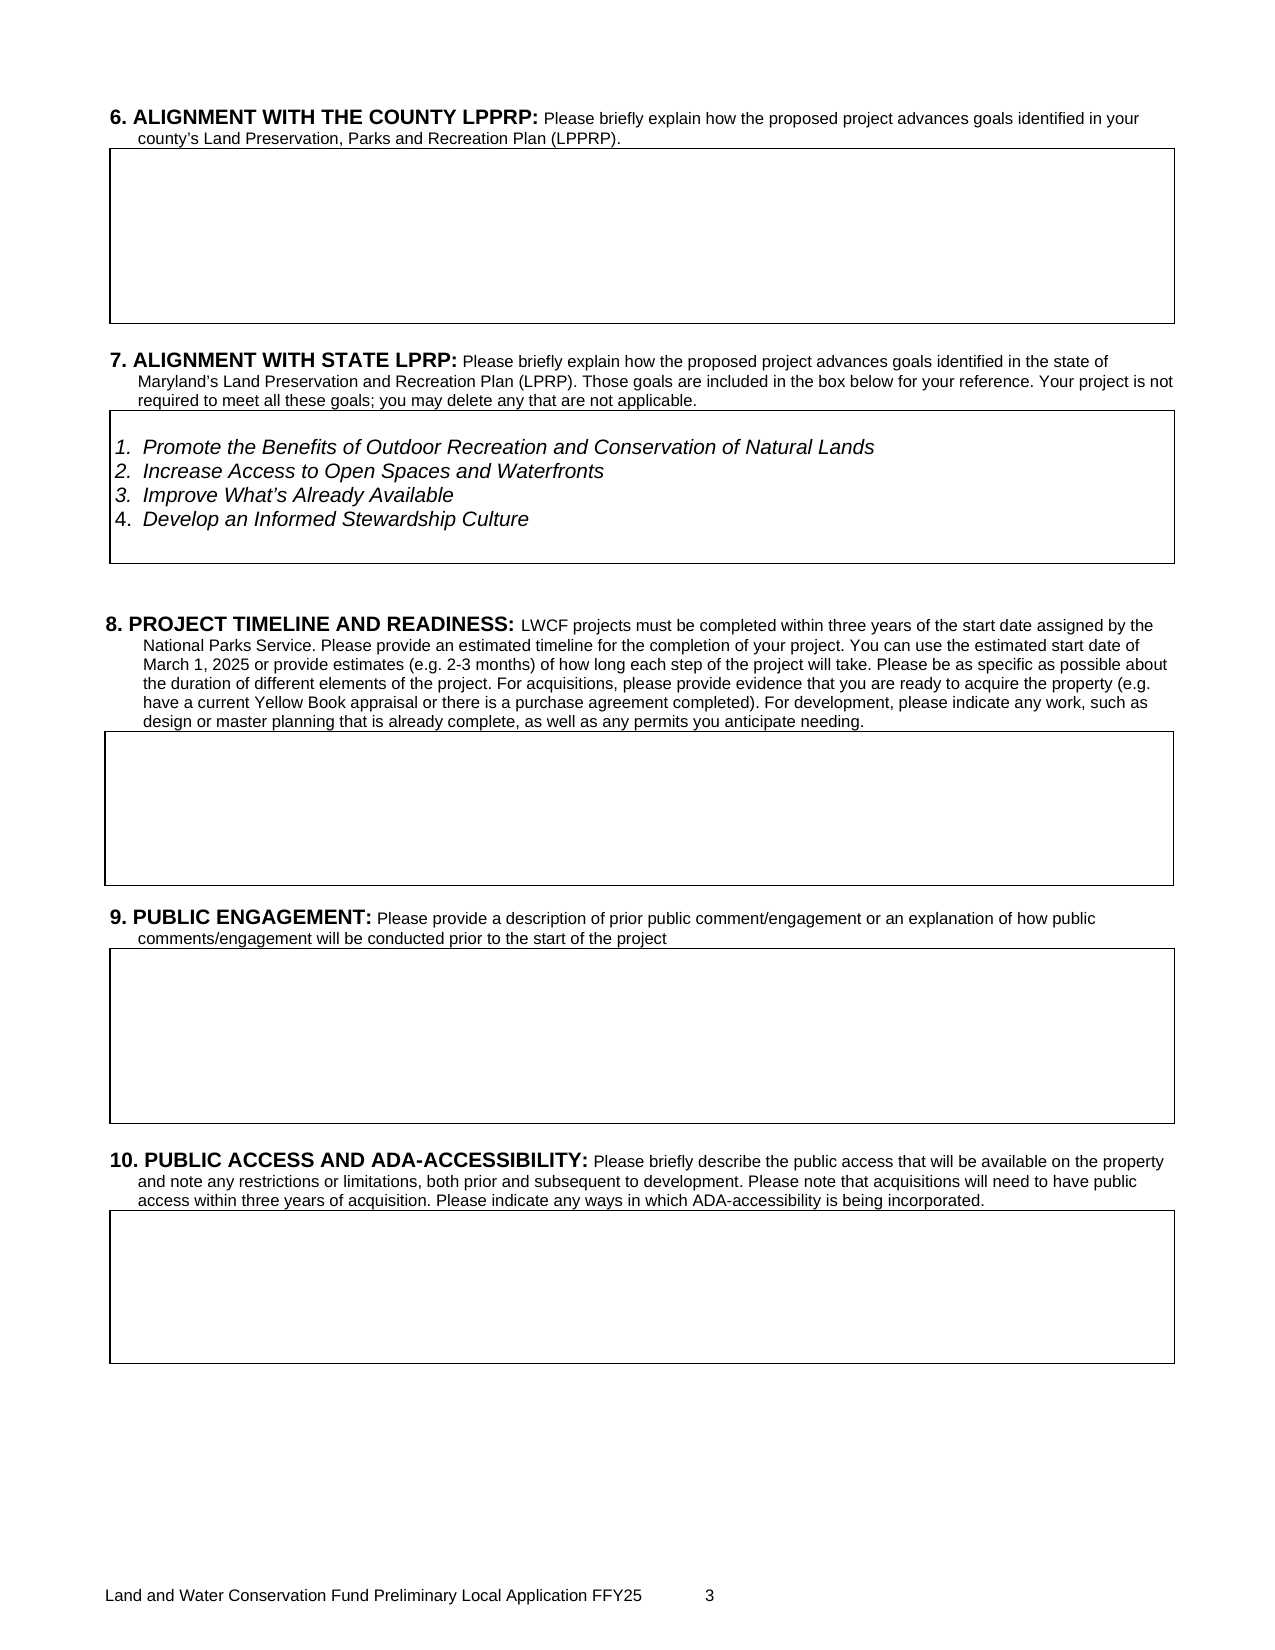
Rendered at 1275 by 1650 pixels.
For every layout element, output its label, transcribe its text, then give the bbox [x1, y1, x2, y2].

table_cell [106, 732, 1173, 885]
table_header 6. ALIGNMENT WITH THE COUNTY LPPRP: Please briefly explain how the proposed project advances goals identified in your county’s Land Preservation, Parks and Recreation Plan (LPPRP). 7. ALIGNMENT WITH STATE LPRP: Please briefly explain how the proposed project advances goals identified in the state of Maryland’s Land Preservation and Recreation Plan (LPRP). Those goals are included in the box below for your reference. Your project is not required to meet all these goals; you may delete any that are not applicable. 8. PROJECT TIMELINE AND READINESS: LWCF projects must be completed within three years of the start date assigned by the National Parks Service. Please provide an estimated timeline for the completion of your project. You can use the estimated start date of March 1, 2025 or provide estimates (e.g. 2-3 months) of how long each step of the project will take. Please be as specific as possible about the duration of different elements of the project. For acquisitions, please provide evidence that you are ready to acquire the property (e.g. have a current Yellow Book appraisal or there is a purchase agreement completed). For development, please indicate any work, such as design or master planning that is already complete, as well as any permits you anticipate needing. [105, 105, 1183, 731]
table_header 9. PUBLIC ENGAGEMENT: Please provide a description of prior public comment/engagement or an explanation of how public comments/engagement will be conducted prior to the start of the project 10. PUBLIC ACCESS AND ADA-ACCESSIBILITY: Please briefly describe the public access that will be available on the property and note any restrictions or limitations, both prior and subsequent to development. Please note that acquisitions will need to have public access within three years of acquisition. Please indicate any ways in which ADA-accessibility is being incorporated. [105, 905, 1183, 1363]
